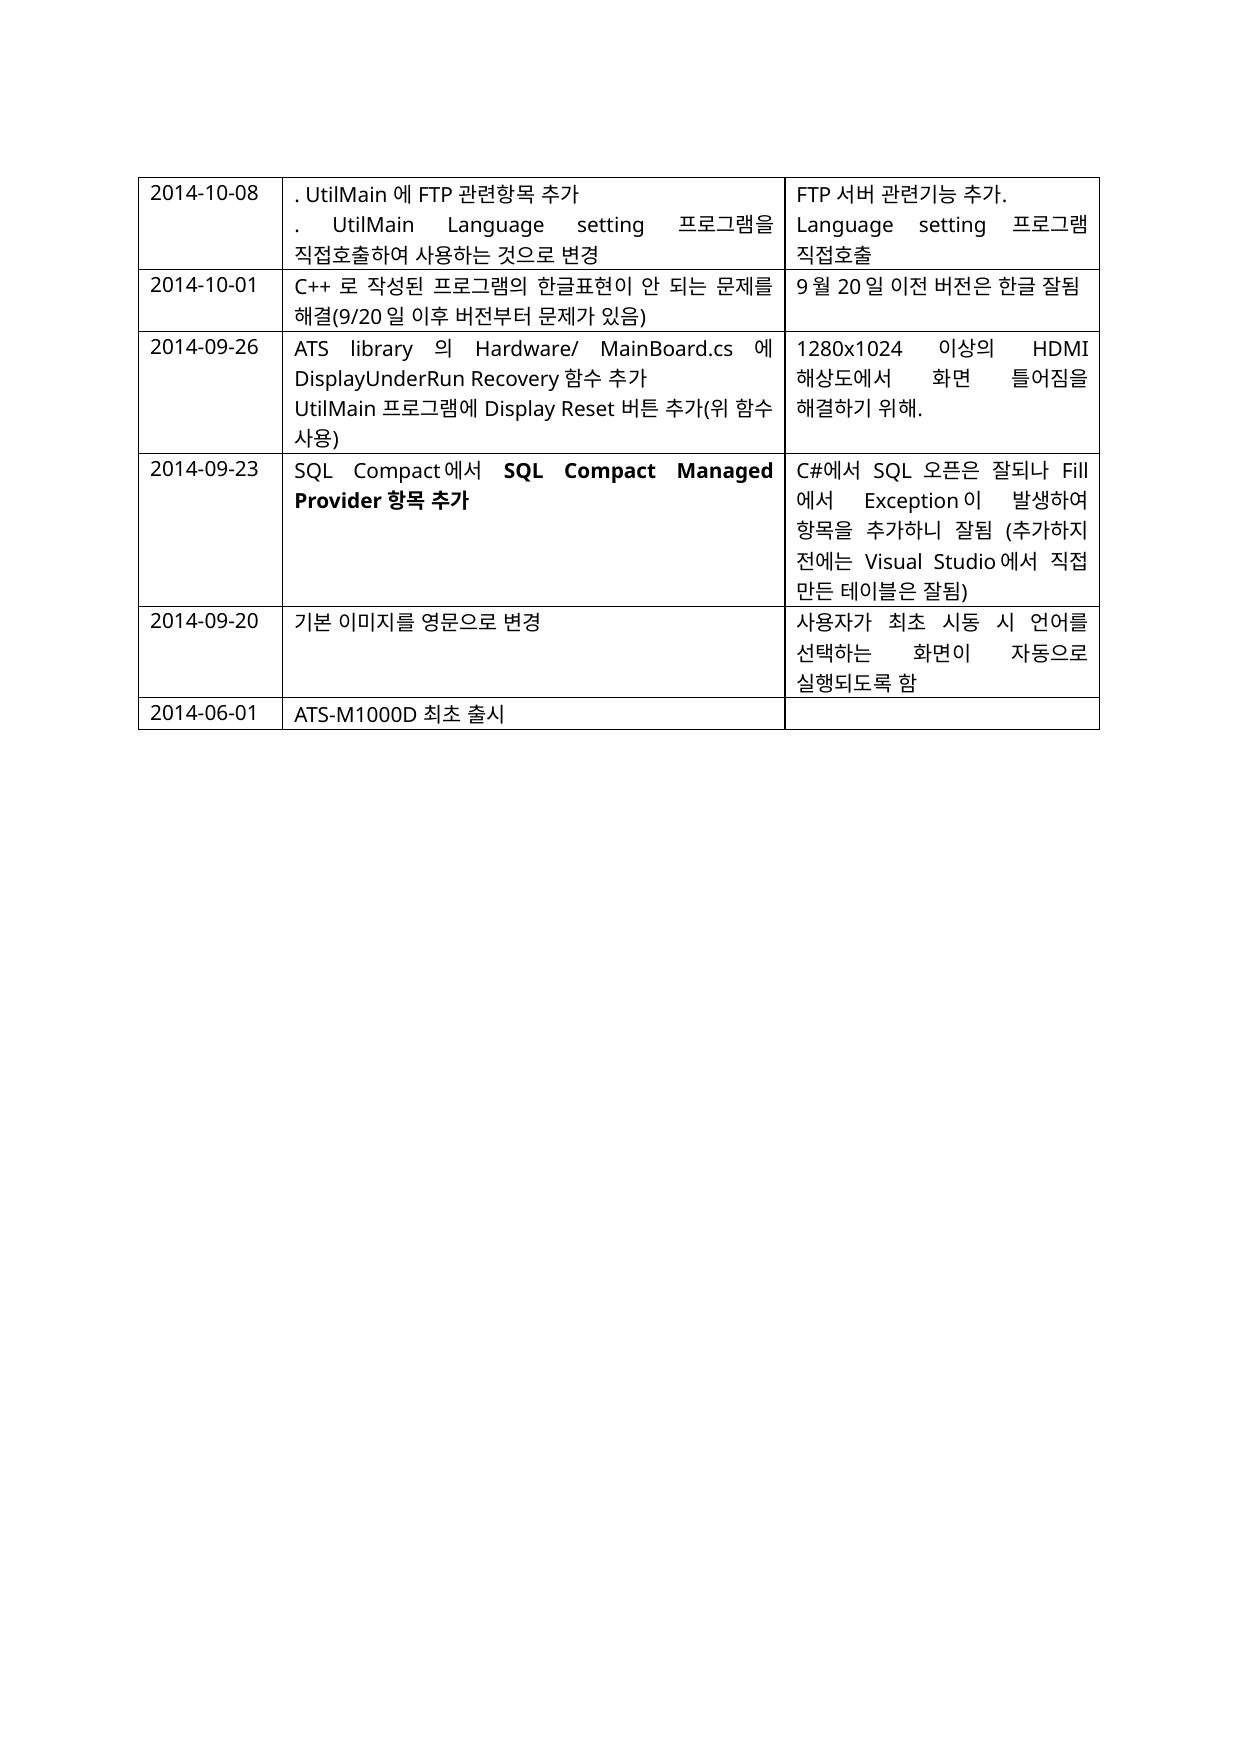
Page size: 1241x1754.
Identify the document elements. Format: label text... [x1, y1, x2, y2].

table_cell [786, 698, 1099, 729]
table_cell 2014-09-23 [139, 454, 282, 606]
table_cell FTP 서버 관련기능 추가. Language setting 프로그램 직접호출 [786, 178, 1099, 269]
table_cell ATS library 의 Hardware/ MainBoard.cs 에 DisplayUnderRun Recovery 함수 추가 UtilMain 프로그램에 Display Reset 버튼 추가(위 함수 사용) [283, 332, 784, 453]
table_cell 2014-06-01 [139, 698, 282, 729]
table_cell 2014-10-01 [139, 270, 282, 331]
table_cell 2014-10-08 [139, 178, 282, 269]
table_cell 1280x1024 이상의 HDMI 해상도에서 화면 틀어짐을 해결하기 위해. [786, 332, 1099, 453]
table_cell 9월 20일 이전 버전은 한글 잘됨 [786, 270, 1099, 331]
table_cell ATS-M1000D 최초 출시 [283, 698, 784, 729]
table_cell 기본 이미지를 영문으로 변경 [283, 607, 784, 697]
table_cell 2014-09-26 [139, 332, 282, 453]
table_cell C++ 로 작성된 프로그램의 한글표현이 안 되는 문제를 해결(9/20일 이후 버전부터 문제가 있음) [283, 270, 784, 331]
table_cell 사용자가 최초 시동 시 언어를 선택하는 화면이 자동으로 실행되도록 함 [786, 607, 1099, 697]
table_cell SQL Compact에서 SQL Compact Managed Provider 항목 추가 [283, 454, 784, 606]
table_cell 2014-09-20 [139, 607, 282, 697]
table_cell . UtilMain 에 FTP 관련항목 추가 . UtilMain Language setting 프로그램을 직접호출하여 사용하는 것으로 변경 [283, 178, 784, 269]
table_cell C#에서 SQL 오픈은 잘되나 Fill 에서 Exception이 발생하여 항목을 추가하니 잘됨 (추가하지 전에는 Visual Studio에서 직접 만든 테이블은 잘됨) [786, 454, 1099, 606]
